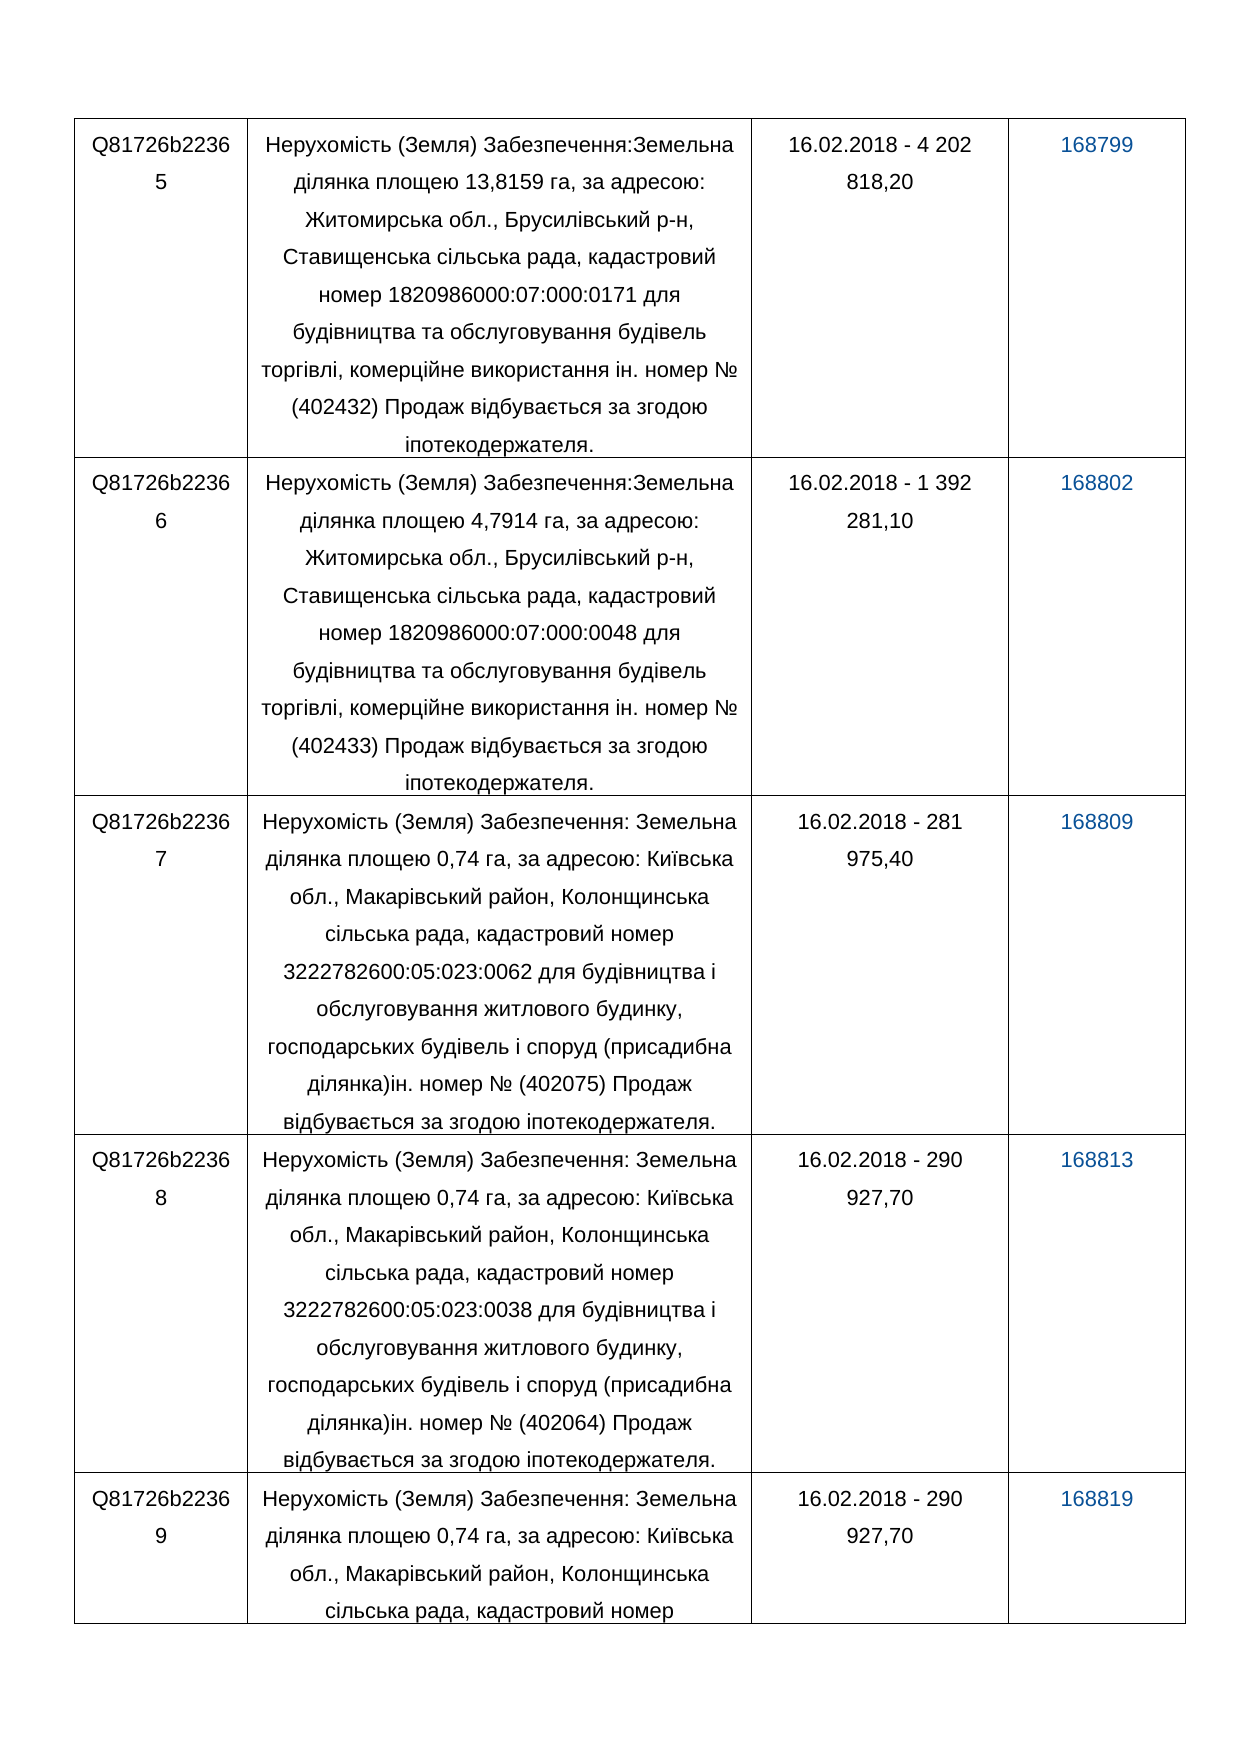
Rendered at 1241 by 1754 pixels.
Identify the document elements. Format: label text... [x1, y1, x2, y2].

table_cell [248, 1473, 751, 1623]
table_cell Нерухомість (Земля) Забезпечення: Земельна ділянка площею 0,74 га, за адресою: Київська обл., Макарівський район, Колонщинська сільська рада, кадастровий номер 3222782600:05:023:0062 для будівництва і обслуговування житлового будинку, господарських будівель і споруд (присадибна ділянка)ін. номер № (402075) Продаж відбувається за згодою іпотекодержателя. [248, 796, 751, 1134]
table_cell Нерухомість (Земля) Забезпечення:Земельна ділянка площею 4,7914 га, за адресою: Житомирська обл., Брусилівський р-н, Ставищенська сільська рада, кадастровий номер 1820986000:07:000:0048 для будівництва та обслуговування будівель торгівлі, комерційне використання ін. номер № (402433) Продаж відбувається за згодою іпотекодержателя. [248, 458, 751, 795]
table_cell 168813 [1009, 1135, 1185, 1472]
table_cell 168809 [1009, 796, 1185, 1134]
table_cell Q81726b22369 [75, 1473, 247, 1623]
table_cell Q81726b22368 [75, 1135, 247, 1472]
table_cell Нерухомість (Земля) Забезпечення: Земельна ділянка площею 0,74 га, за адресою: Київська обл., Макарівський район, Колонщинська сільська рада, кадастровий номер 3222782600:05:023:0038 для будівництва і обслуговування житлового будинку, господарських будівель і споруд (присадибна ділянка)ін. номер № (402064) Продаж відбувається за згодою іпотекодержателя. [248, 1135, 751, 1472]
table_cell Q81726b22365 [75, 119, 247, 457]
table_cell Q81726b22366 [75, 458, 247, 795]
table_cell 168799 [1009, 119, 1185, 457]
table_cell 16.02.2018 - 281 975,40 [752, 796, 1008, 1134]
table_cell Q81726b22367 [75, 796, 247, 1134]
table_cell 168802 [1009, 458, 1185, 795]
table_cell 16.02.2018 - 1 392 281,10 [752, 458, 1008, 795]
table_cell Нерухомість (Земля) Забезпечення:Земельна ділянка площею 13,8159 га, за адресою: Житомирська обл., Брусилівський р-н, Ставищенська сільська рада, кадастровий номер 1820986000:07:000:0171 для будівництва та обслуговування будівель торгівлі, комерційне використання ін. номер № (402432) Продаж відбувається за згодою іпотекодержателя. [248, 119, 751, 457]
table_cell 168819 [1009, 1473, 1185, 1623]
table_cell 16.02.2018 - 290 927,70 [752, 1135, 1008, 1472]
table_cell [752, 1473, 1008, 1623]
table_cell 16.02.2018 - 4 202 818,20 [752, 119, 1008, 457]
